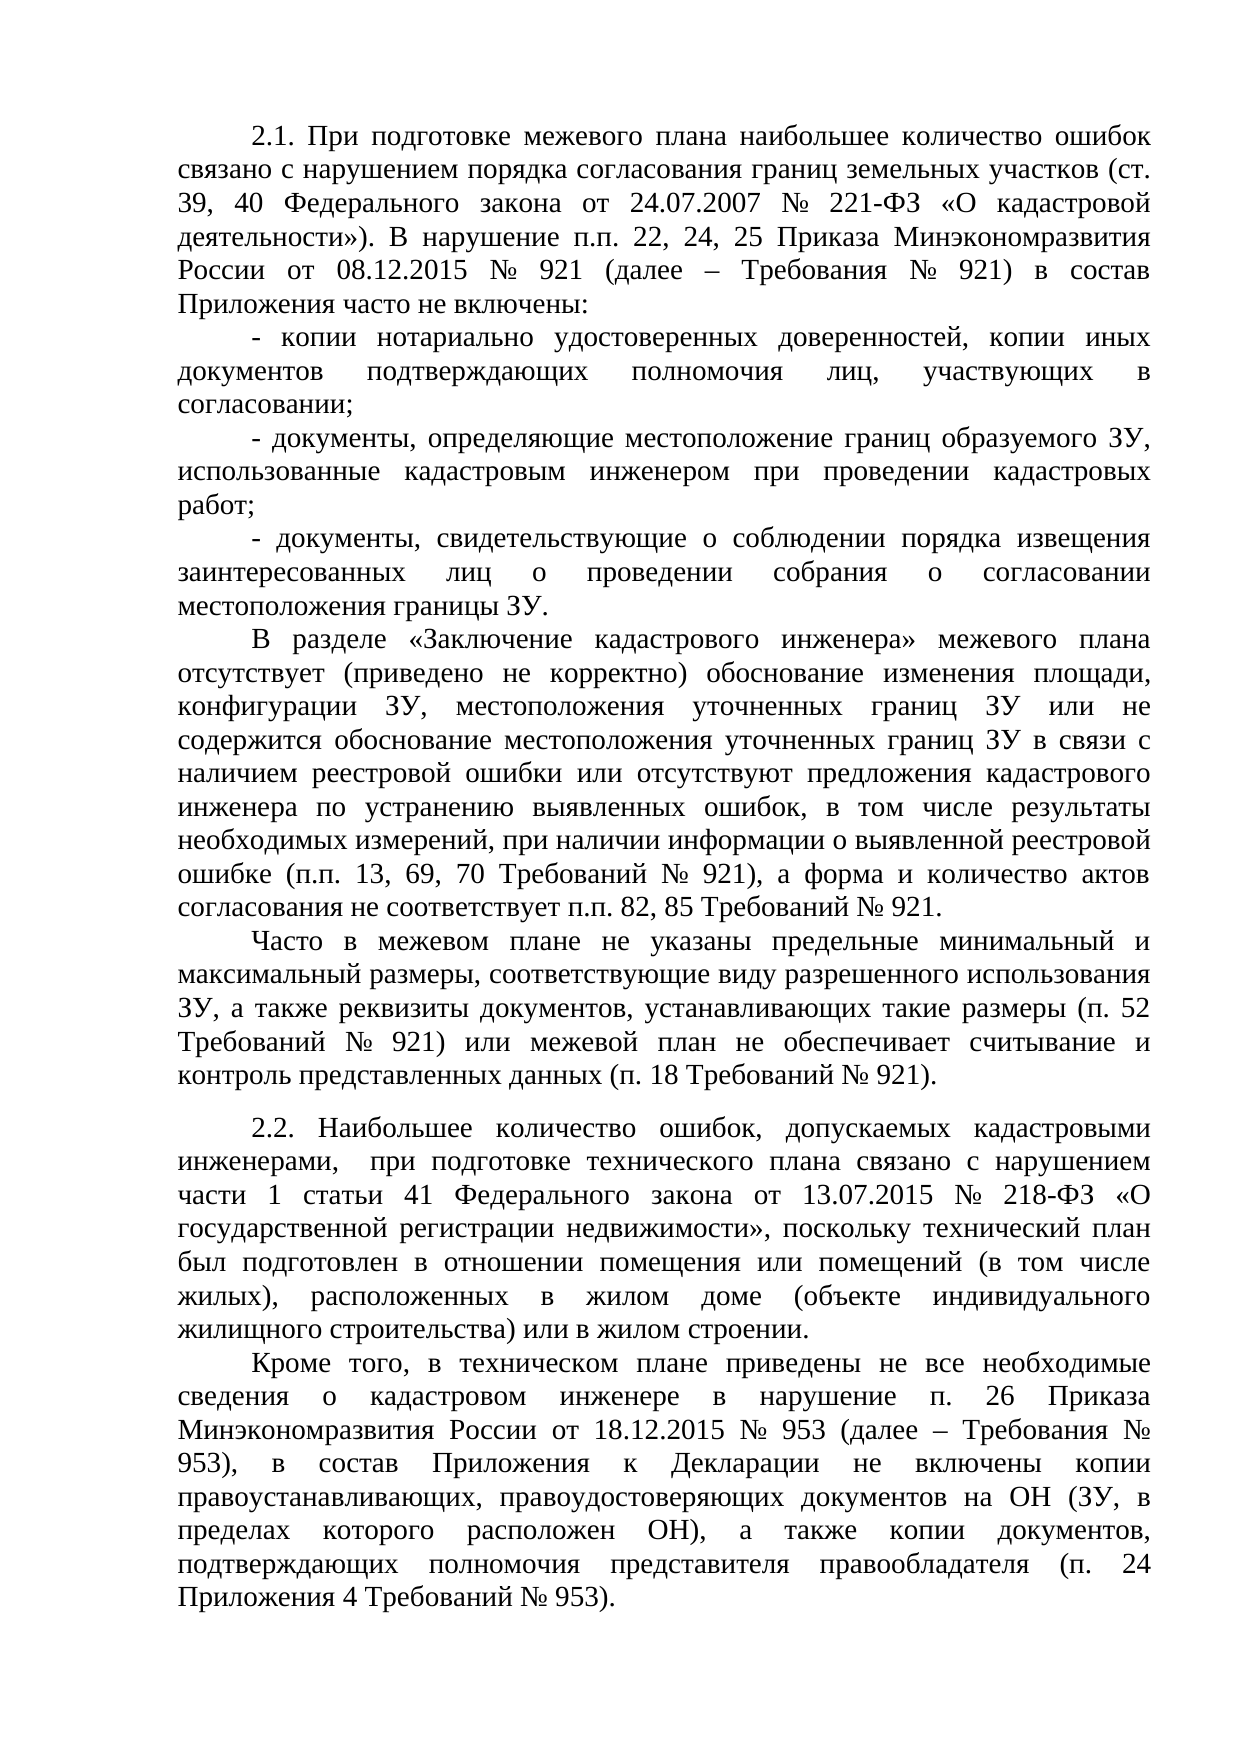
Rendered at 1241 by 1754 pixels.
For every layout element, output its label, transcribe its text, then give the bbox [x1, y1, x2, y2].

list В разделе «Заключение кадастрового инженера» межевого плана отсутствует (приведено не корректно) обоснование изменения площади, конфигурации ЗУ, местоположения уточненных границ ЗУ или не содержится обоснование местоположения уточненных границ ЗУ в связи с наличием реестровой ошибки или отсутствуют предложения кадастрового инженера по устранению выявленных ошибок, в том числе результаты необходимых измерений, при наличии информации о выявленной реестровой ошибке (п.п. 13, 69, 70 Требований № 921), а форма и количество актов согласования не соответствует п.п. 82, 85 Требований № 921. [177, 621, 1152, 923]
list - копии нотариально удостоверенных доверенностей, копии иных документов подтверждающих полномочия лиц, участвующих в согласовании; [177, 319, 1152, 420]
list - документы, определяющие местоположение границ образуемого ЗУ, использованные кадастровым инженером при проведении кадастровых работ; [177, 420, 1152, 521]
text Кроме того, в техническом плане приведены не все необходимые сведения о кадастровом инженере в нарушение п. 26 Приказа Минэкономразвития России от 18.12.2015 № 953 (далее – Требования № 953), в состав Приложения к Декларации не включены копии правоустанавливающих, правоудостоверяющих документов на ОН (ЗУ, в пределах которого расположен ОН), а также копии документов, подтверждающих полномочия представителя правообладателя (п. 24 Приложения 4 Требований № 953). [177, 1345, 1152, 1613]
text 2.2. Наибольшее количество ошибок, допускаемых кадастровыми инженерами, при подготовке технического плана связано с нарушением части 1 статьи 41 Федерального закона от 13.07.2015 № 218-ФЗ «О государственной регистрации недвижимости», поскольку технический план был подготовлен в отношении помещения или помещений (в том числе жилых), расположенных в жилом доме (объекте индивидуального жилищного строительства) или в жилом строении. [177, 1110, 1152, 1345]
list - документы, свидетельствующие о соблюдении порядка извещения заинтересованных лиц о проведении собрания о согласовании местоположения границы ЗУ. [177, 521, 1152, 621]
text 2.1. При подготовке межевого плана наибольшее количество ошибок связано с нарушением порядка согласования границ земельных участков (ст. 39, 40 Федерального закона от 24.07.2007 № 221-ФЗ «О кадастровой деятельности»). В нарушение п.п. 22, 24, 25 Приказа Минэкономразвития России от 08.12.2015 № 921 (далее – Требования № 921) в состав Приложения часто не включены: [177, 118, 1152, 319]
text Часто в межевом плане не указаны предельные минимальный и максимальный размеры, соответствующие виду разрешенного использования ЗУ, а также реквизиты документов, устанавливающих такие размеры (п. 52 Требований № 921) или межевой план не обеспечивает считывание и контроль представленных данных (п. 18 Требований № 921). [177, 923, 1152, 1091]
